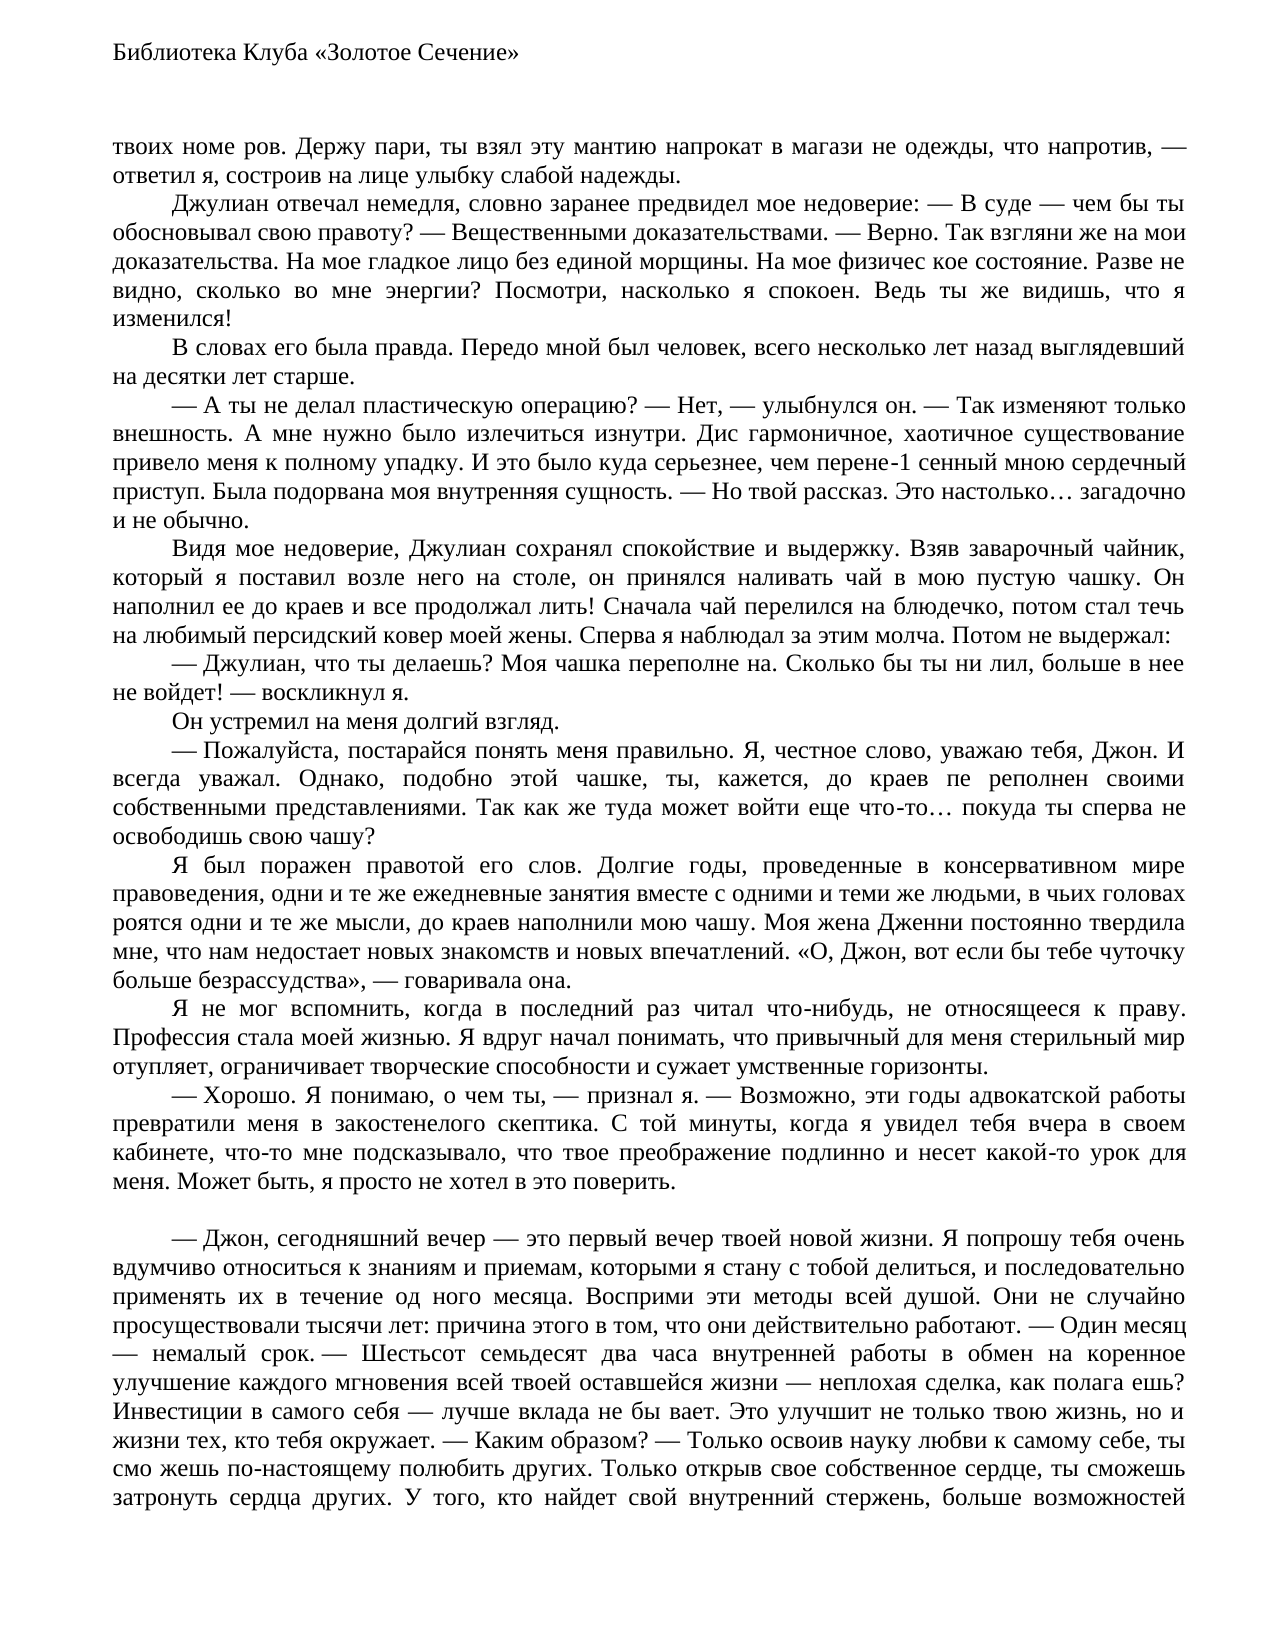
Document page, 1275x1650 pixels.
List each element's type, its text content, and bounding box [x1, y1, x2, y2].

text — А ты не делал пластическую операцию? — Нет, — улыбнулся он. — Так изменяют только внешность. А мне нужно было излечиться изнутри. Дис гармоничное, хаотичное существование привело меня к полному упадку. И это было куда серьезнее, чем перене-1 сенный мною сердечный приступ. Была подорвана моя внутренняя сущность. — Но твой рассказ. Это настолько… загадочно и не обычно. [112, 390, 1186, 533]
text Видя мое недоверие, Джулиан сохранял спокойствие и выдержку. Взяв заварочный чайник, который я поставил возле него на столе, он принялся наливать чай в мою пустую чашку. Он наполнил ее до краев и все продолжал лить! Сначала чай перелился на блюдечко, потом стал течь на любимый персидский ковер моей жены. Сперва я наблюдал за этим молча. Потом не выдержал: [112, 533, 1186, 648]
text — Пожалуйста, постарайся понять меня правильно. Я, честное слово, уважаю тебя, Джон. И всегда уважал. Однако, подобно этой чашке, ты, кажется, до краев пе реполнен своими собственными представлениями. Так как же туда может войти еще что-то… покуда ты сперва не освободишь свою чашу? [112, 735, 1186, 850]
text Он устремил на меня долгий взгляд. [112, 706, 1186, 735]
text Я был поражен правотой его слов. Долгие годы, проведенные в консервативном мире правоведения, одни и те же ежедневные занятия вместе с одними и теми же людьми, в чьих головах роятся одни и те же мысли, до краев наполнили мою чашу. Моя жена Дженни постоянно твердила мне, что нам недостает новых знакомств и новых впечатлений. «О, Джон, вот если бы тебе чуточку больше безрассудства», — говаривала она. [112, 850, 1186, 993]
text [112, 1223, 1186, 1511]
text Джулиан отвечал немедля, словно заранее предвидел мое недоверие: — В суде — чем бы ты обосновывал свою правоту? — Вещественными доказательствами. — Верно. Так взгляни же на мои доказательства. На мое гладкое лицо без единой морщины. На мое физичес кое состояние. Разве не видно, сколько во мне энергии? Посмотри, насколько я спокоен. Ведь ты же видишь, что я изменился! [112, 188, 1186, 332]
text Я не мог вспомнить, когда в последний раз читал что-нибудь, не относящееся к праву. Профессия стала моей жизнью. Я вдруг начал понимать, что привычный для меня стерильный мир отупляет, ограничивает творческие способности и сужает умственные горизонты. [112, 993, 1186, 1080]
text — Хорошо. Я понимаю, о чем ты, — признал я. — Возможно, эти годы адвокатской работы превратили меня в закостенелого скептика. С той минуты, когда я увидел тебя вчера в своем кабинете, что-то мне подсказывало, что твое преображение подлинно и несет какой-то урок для меня. Может быть, я просто не хотел в это поверить. [112, 1080, 1186, 1195]
text В словах его была правда. Передо мной был человек, всего несколько лет назад выглядевший на десятки лет старше. [112, 332, 1186, 390]
text — Джулиан, что ты делаешь? Моя чашка переполне на. Сколько бы ты ни лил, больше в нее не войдет! — воскликнул я. [112, 648, 1186, 706]
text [112, 131, 1186, 188]
